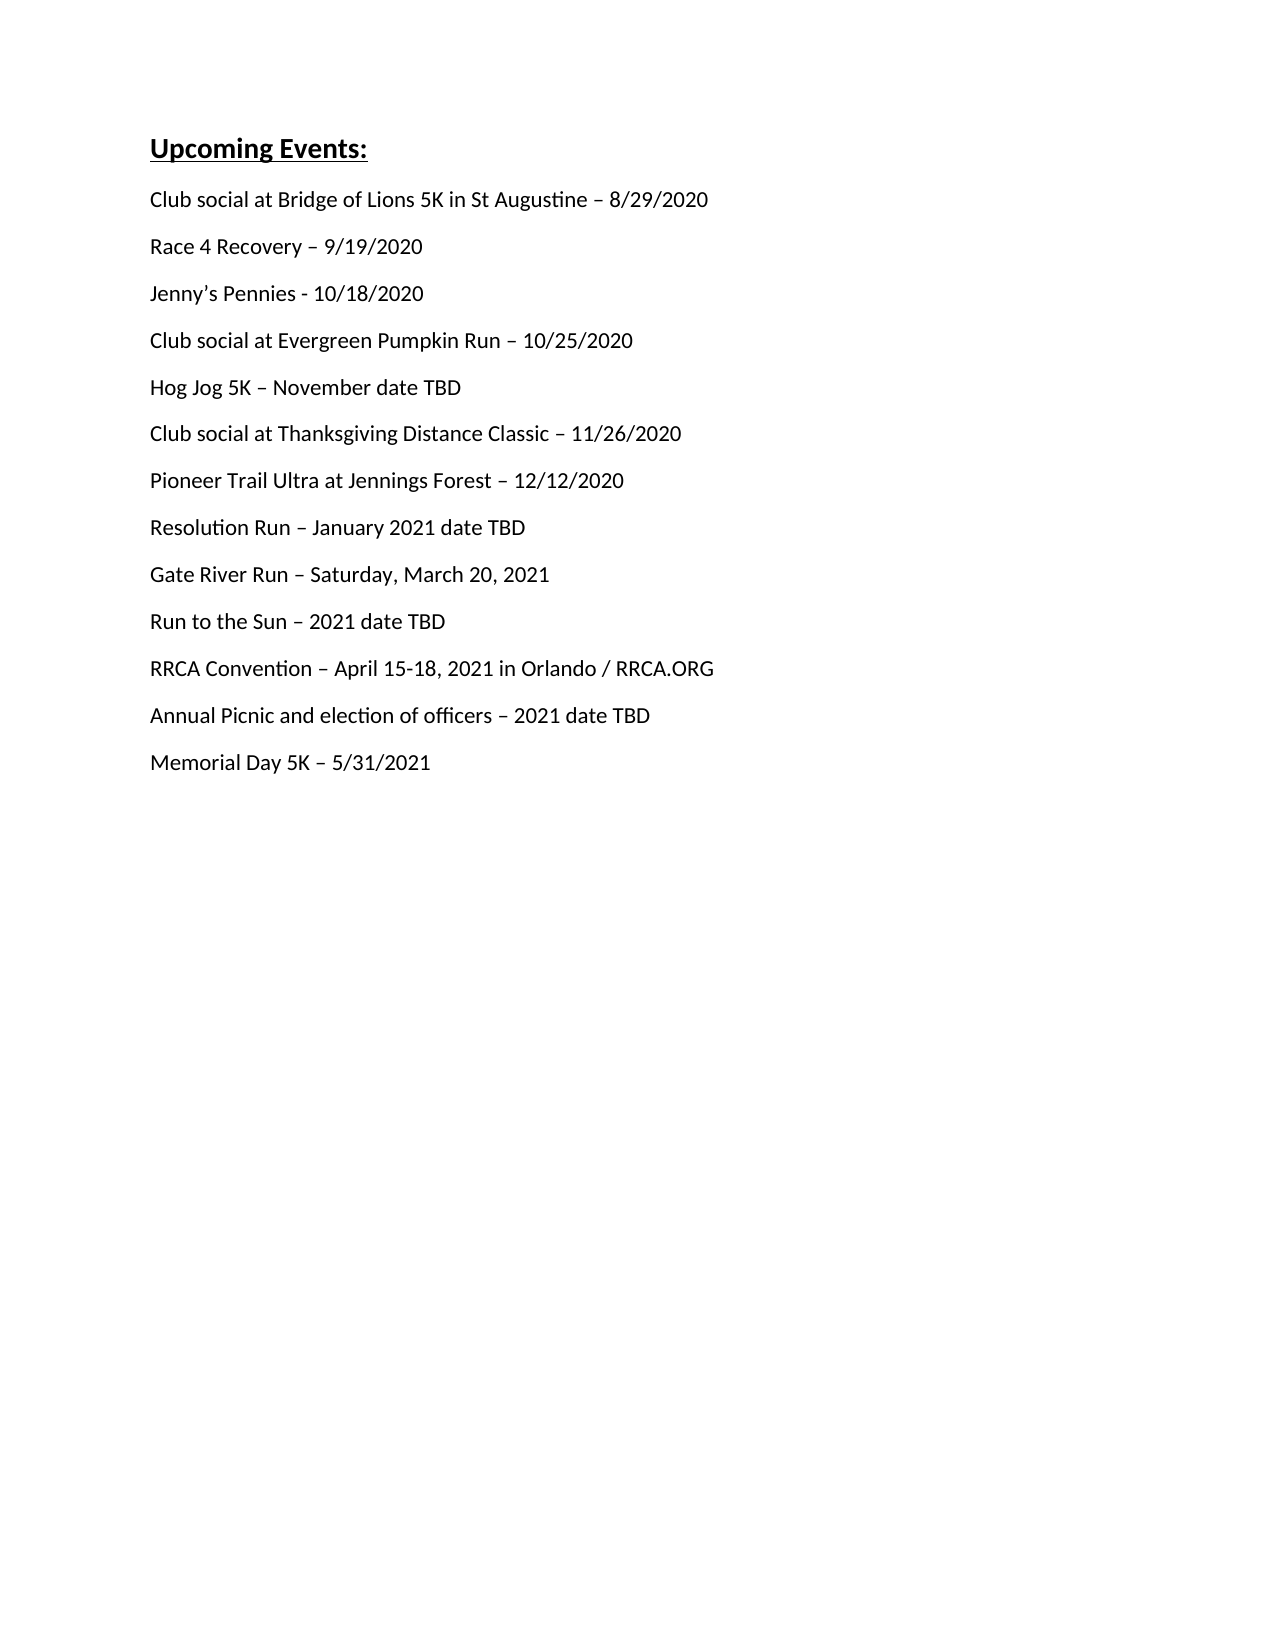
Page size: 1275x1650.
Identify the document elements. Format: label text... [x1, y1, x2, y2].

text Pioneer Trail Ultra at Jennings Forest – 12/12/2020 [150, 466, 1200, 494]
text Club social at Bridge of Lions 5K in St Augustine – 8/29/2020 [150, 185, 1200, 213]
text Club social at Evergreen Pumpkin Run – 10/25/2020 [150, 326, 1200, 354]
text Club social at Thanksgiving Distance Classic – 11/26/2020 [150, 419, 1200, 448]
text Upcoming Events: [150, 130, 1200, 166]
text Jenny’s Pennies - 10/18/2020 [150, 279, 1200, 307]
text Annual Picnic and election of officers – 2021 date TBD [150, 701, 1200, 729]
text Memorial Day 5K – 5/31/2021 [150, 748, 1200, 776]
text RRCA Convention – April 15-18, 2021 in Orlando / RRCA.ORG [150, 654, 1200, 682]
text Resolution Run – January 2021 date TBD [150, 513, 1200, 541]
text Race 4 Recovery – 9/19/2020 [150, 232, 1200, 260]
text Run to the Sun – 2021 date TBD [150, 607, 1200, 635]
text Hog Jog 5K – November date TBD [150, 373, 1200, 401]
text Gate River Run – Saturday, March 20, 2021 [150, 560, 1200, 588]
